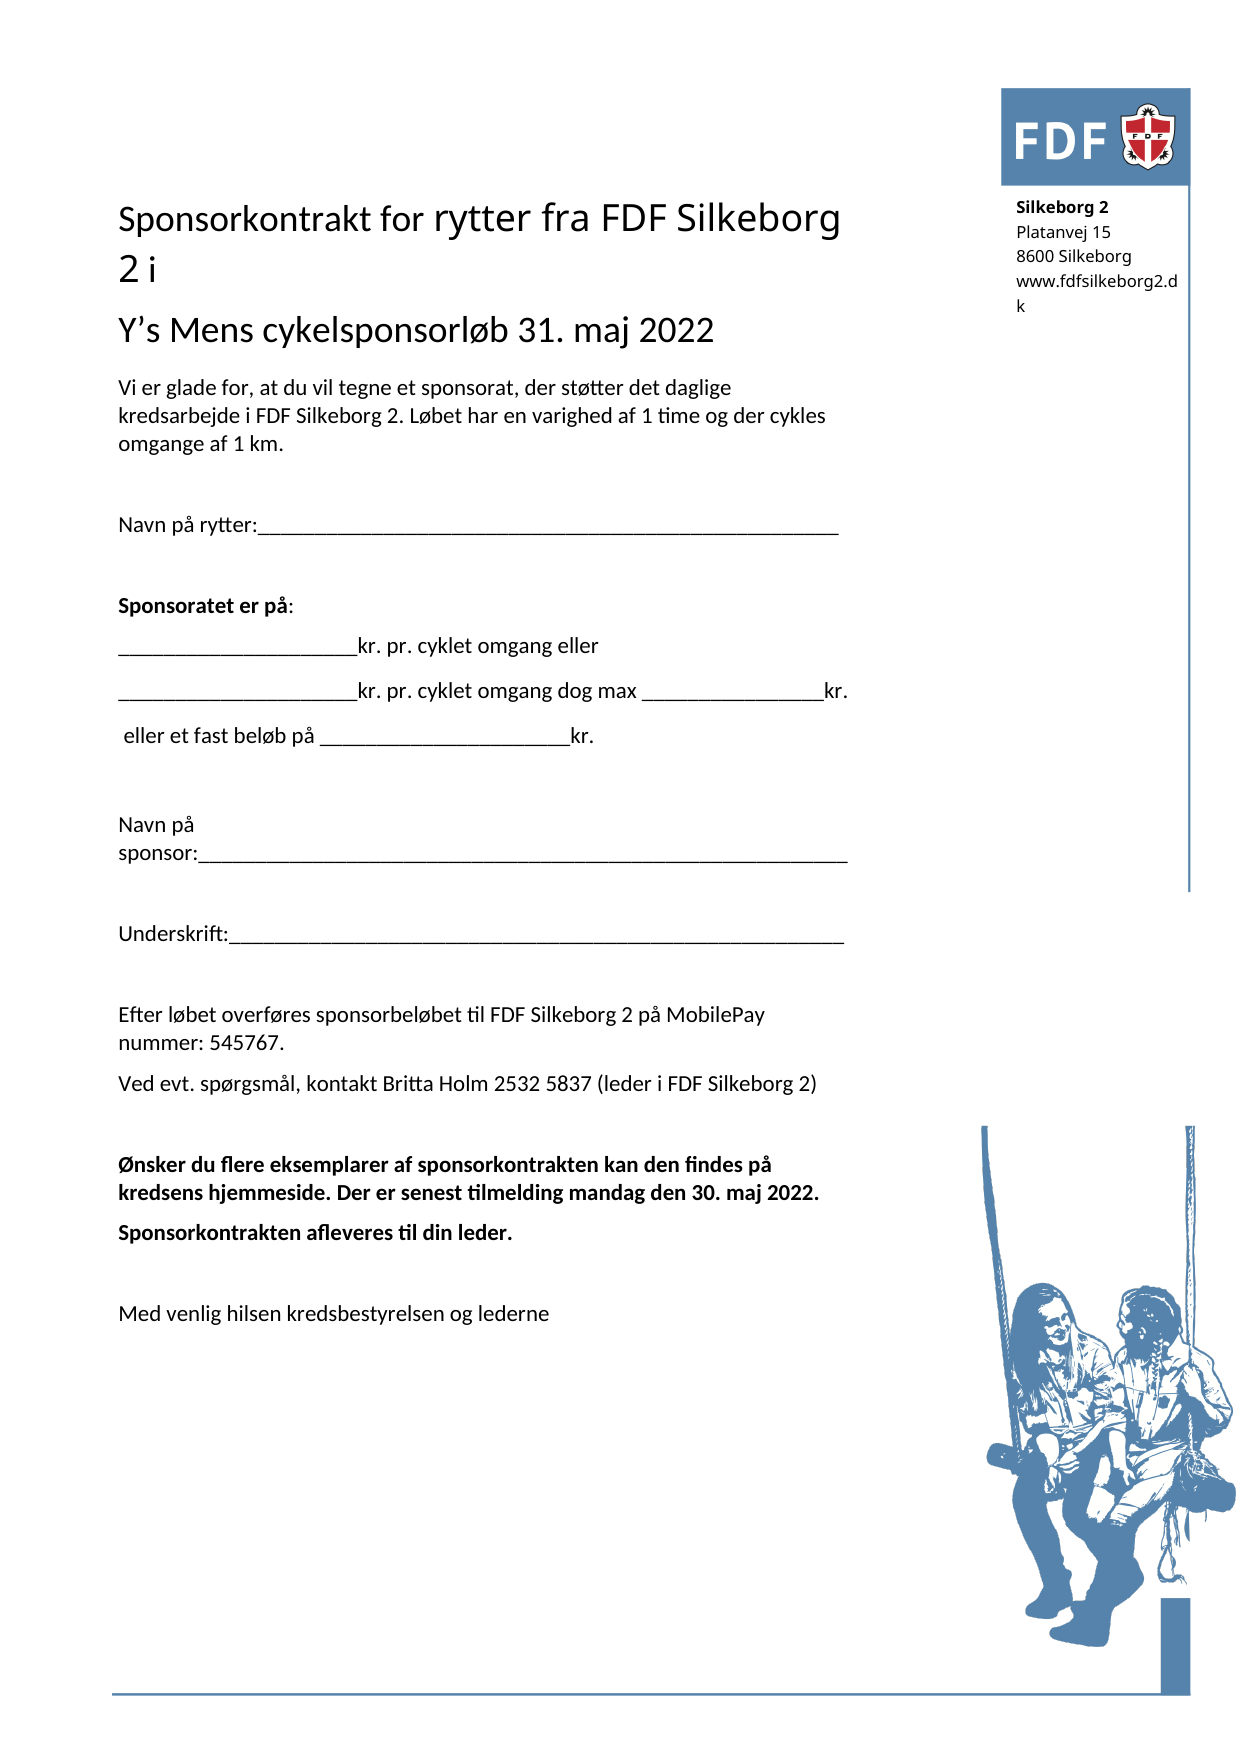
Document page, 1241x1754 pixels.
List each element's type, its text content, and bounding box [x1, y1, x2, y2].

text Ønsker du flere eksemplarer af sponsorkontrakten kan den findes på kredsens hjemmeside. Der er senest tilmelding mandag den 30. maj 2022. [118, 1150, 856, 1206]
text Underskrift:______________________________________________________ [118, 919, 856, 947]
text Sponsoratet er på: [118, 591, 856, 619]
text _____________________kr. pr. cyklet omgang eller [118, 631, 856, 659]
text _____________________kr. pr. cyklet omgang dog max ________________kr. [118, 676, 856, 704]
text Navn på sponsor:_________________________________________________________ [118, 810, 856, 866]
list Y’s Mens cykelsponsorløb 31. maj 2022 [118, 306, 1122, 352]
text Sponsorkontrakt for rytter fra FDF Silkeborg 2 i [118, 191, 856, 293]
text Vi er glade for, at du vil tegne et sponsorat, der støtter det daglige kredsarbejde i FDF Silkeborg 2. Løbet har en varighed af 1 time og der cykles omgange af 1 km. [118, 373, 856, 457]
text Ved evt. spørgsmål, kontakt Britta Holm 2532 5837 (leder i FDF Silkeborg 2) [118, 1069, 856, 1097]
text Efter løbet overføres sponsorbeløbet til FDF Silkeborg 2 på MobilePay nummer: 545767. [118, 1000, 856, 1056]
picture [23, 14, 1241, 1754]
text Sponsorkontrakten afleveres til din leder. [118, 1218, 856, 1246]
text eller et fast beløb på ______________________kr. [118, 721, 856, 749]
text Navn på rytter:___________________________________________________ [118, 510, 856, 538]
text Med venlig hilsen kredsbestyrelsen og lederne [118, 1299, 856, 1327]
